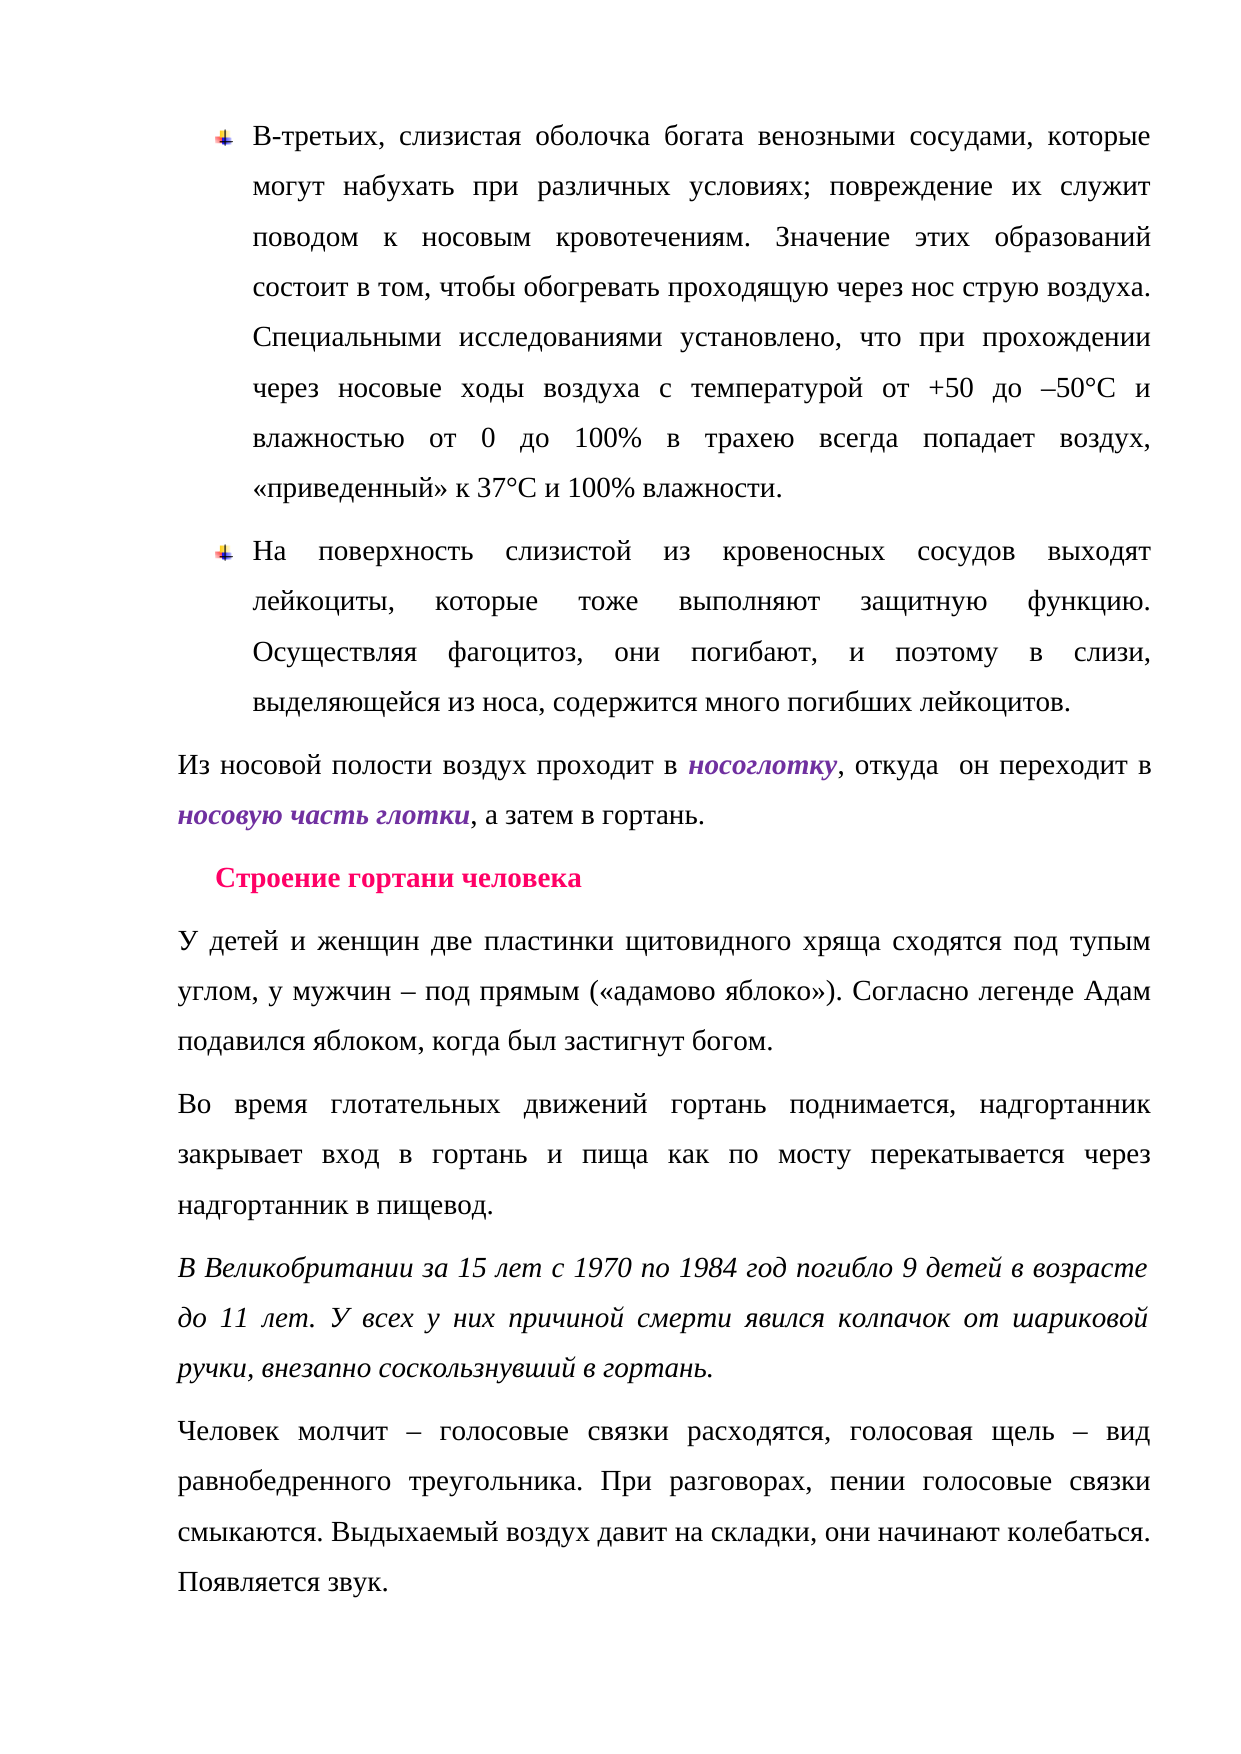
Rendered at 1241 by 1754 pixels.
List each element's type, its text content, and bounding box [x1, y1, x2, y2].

picture [215, 543, 233, 561]
list В-третьих, слизистая оболочка богата венозными сосудами, которые могут набухать при различных условиях; повреждение их служит поводом к носовым кровотечениям. Значение этих образований состоит в том, чтобы обогревать проходящую через нос струю воздуха. Специальными исследованиями установлено, что при прохождении через носовые ходы воздуха с температурой от +50 до –50°С и влажностью от 0 до 100% в трахею всегда попадает воздух, «приведенный» к 37°С и 100% влажности. [215, 118, 1152, 504]
list На поверхность слизистой из кровеносных сосудов выходят лейкоциты, которые тоже выполняют защитную функцию. Осуществляя фагоцитоз, они погибают, и поэтому в слизи, выделяющейся из носа, содержится много погибших лейкоцитов. [215, 533, 1152, 718]
text Из носовой полости воздух проходит в носоглотку, откуда он переходит в носовую часть глотки, а затем в гортань. [177, 747, 1152, 831]
text Человек молчит – голосовые связки расходятся, голосовая щель – вид равнобедренного треугольника. При разговорах, пении голосовые связки смыкаются. Выдыхаемый воздух давит на складки, они начинают колебаться. Появляется звук. [177, 1413, 1152, 1598]
text Во время глотательных движений гортань поднимается, надгортанник закрывает вход в гортань и пища как по мосту перекатывается через надгортанник в пищевод. [177, 1086, 1152, 1220]
text В Великобритании за 15 лет с 1970 по 1984 год погибло 9 детей в возрасте до 11 лет. У всех у них причиной смерти явился колпачок от шариковой ручки, внезапно соскользнувший в гортань. [177, 1250, 1152, 1384]
text Строение гортани человека [215, 860, 1152, 893]
text У детей и женщин две пластинки щитовидного хряща сходятся под тупым углом, у мужчин – под прямым («адамово яблоко»). Согласно легенде Адам подавился яблоком, когда был застигнут богом. [177, 923, 1152, 1057]
picture [215, 128, 233, 146]
